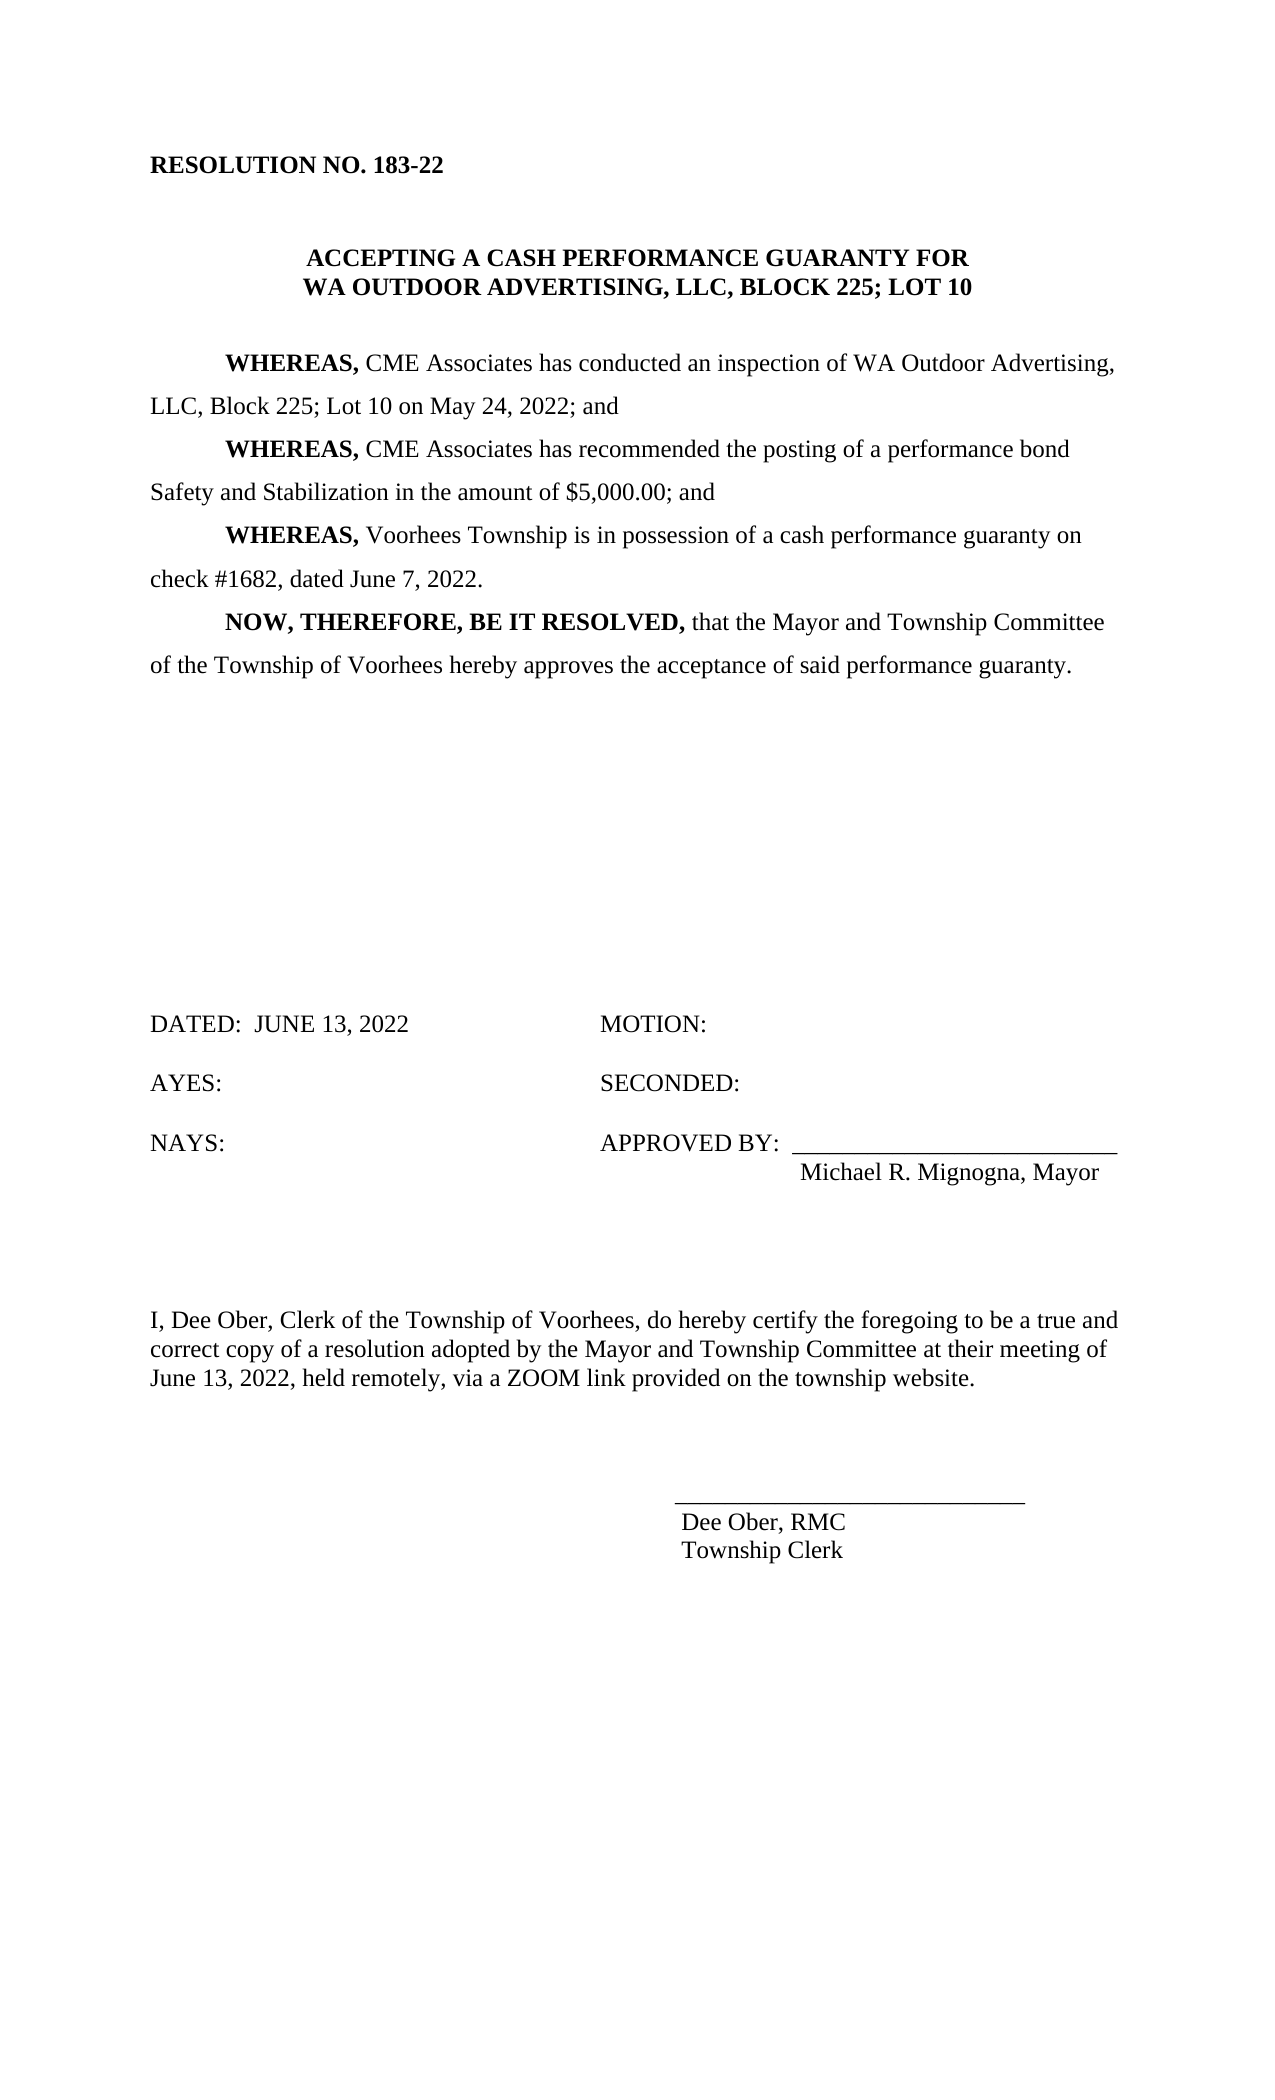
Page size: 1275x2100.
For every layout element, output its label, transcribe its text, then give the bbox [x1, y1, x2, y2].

text NAYS: APPROVED BY: __________________________ [150, 1128, 1125, 1157]
text Michael R. Mignogna, Mayor [150, 1157, 1125, 1186]
text WHEREAS, Voorhees Township is in possession of a cash performance guaranty on check #1682, dated June 7, 2022. [150, 521, 1125, 592]
text RESOLUTION NO. 183-22 [150, 150, 1125, 179]
text Township Clerk [675, 1535, 1125, 1564]
text WA OUTDOOR ADVERTISING, LLC, BLOCK 225; LOT 10 [150, 272, 1125, 300]
text DATED: JUNE 13, 2022 MOTION: [150, 1009, 1125, 1037]
text AYES: SECONDED: [150, 1068, 1125, 1097]
text ACCEPTING A CASH PERFORMANCE GUARANTY FOR [150, 243, 1125, 272]
text Dee Ober, RMC [675, 1507, 1125, 1535]
text I, Dee Ober, Clerk of the Township of Voorhees, do hereby certify the foregoing to be a true and [150, 1305, 1125, 1334]
text ____________________________ [675, 1478, 1125, 1507]
text WHEREAS, CME Associates has recommended the posting of a performance bond Safety and Stabilization in the amount of $5,000.00; and [150, 434, 1125, 506]
text WHEREAS, CME Associates has conducted an inspection of WA Outdoor Advertising, LLC, Block 225; Lot 10 on May 24, 2022; and [150, 348, 1125, 420]
text NOW, THEREFORE, BE IT RESOLVED, that the Mayor and Township Committee of the Township of Voorhees hereby approves the acceptance of said performance guaranty. [150, 607, 1125, 679]
text correct copy of a resolution adopted by the Mayor and Township Committee at their meeting of June 13, 2022, held remotely, via a ZOOM link provided on the township website. [150, 1334, 1125, 1392]
